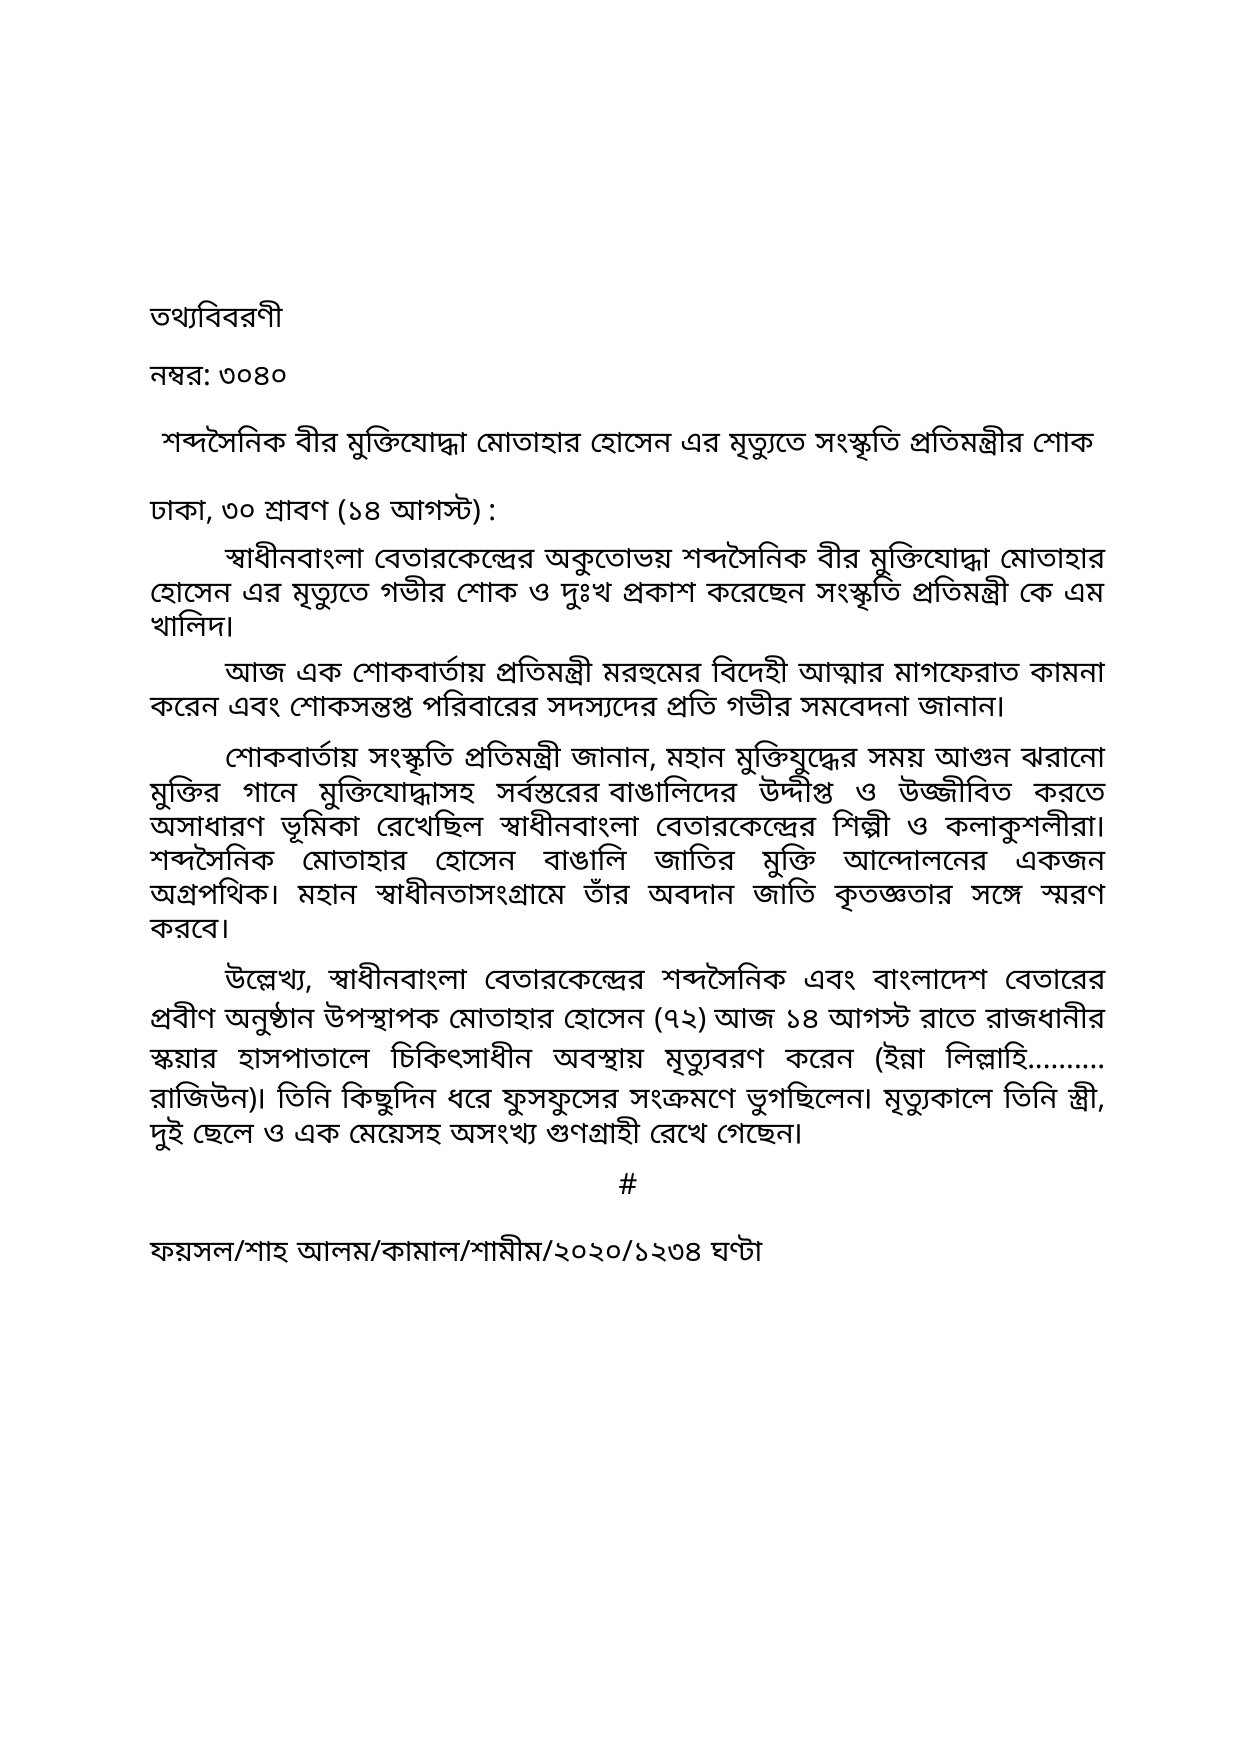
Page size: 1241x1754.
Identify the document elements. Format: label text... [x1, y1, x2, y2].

text ঢাকা, ৩০ শ্রাবণ (১৪ আগস্ট) : [150, 489, 1105, 529]
text শব্দসৈনিক বীর মুক্তিযোদ্ধা মোতাহার হোসেন এর মৃত্যুতে সংস্কৃতি প্রতিমন্ত্রীর শোক [860, 426, 1105, 460]
text শোকবার্তায় সংস্কৃতি প্রতিমন্ত্রী জানান, মহান মুক্তিযুদ্ধের সময় আগুন ঝরানো মুক্তির গানে মুক্তিযোদ্ধাসহ সর্বস্তরের বাঙালিদের উদ্দীপ্ত ও উজ্জীবিত করতে অসাধারণ ভূমিকা রেখেছিল স্বাধীনবাংলা বেতারকেন্দ্রের শিল্পী ও কলাকুশলীরা। শব্দসৈনিক মোতাহার হোসেন বাঙালি জাতির মুক্তি আন্দোলনের একজন অগ্রপথিক। মহান স্বাধীনতাসংগ্রামে তাঁর অবদান জাতি কৃতজ্ঞতার সঙ্গে স্মরণ করবে। [150, 736, 1105, 946]
text শব্দসৈনিক বীর মুক্তিযোদ্ধা মোতাহার হোসেন এর মৃত্যুতে সংস্কৃতি প্রতিমন্ত্রীর শোক [362, 426, 876, 460]
text # [150, 1163, 1105, 1203]
text উল্লেখ্য, স্বাধীনবাংলা বেতারকেন্দ্রের শব্দসৈনিক এবং বাংলাদেশ বেতারের প্রবীণ অনুষ্ঠান উপস্থাপক মোতাহার হোসেন (৭২) আজ ১৪ আগস্ট রাতে রাজধানীর স্কয়ার হাসপাতালে চিকিৎসাধীন অবস্থায় মৃত্যুবরণ করেন (ইন্না লিল্লাহি.......... রাজিউন)। তিনি কিছুদিন ধরে ফুসফুসের সংক্রমণে ভুগছিলেন। মৃত্যুকালে তিনি স্ত্রী, দুই ছেলে ও এক মেয়েসহ অসংখ্য গুণগ্রাহী রেখে গেছেন। [150, 958, 1105, 1151]
text ফয়সল/শাহ আলম/কামাল/শামীম/২০২০/১২৩৪ ঘণ্টা [150, 1230, 1106, 1269]
text তথ্যবিবরণী নম্বর: ৩০৪০ [150, 300, 1105, 393]
text স্বাধীনবাংলা বেতারকেন্দ্রের অকুতোভয় শব্দসৈনিক বীর মুক্তিযোদ্ধা মোতাহার হোসেন এর মৃত্যুতে গভীর শোক ও দুঃখ প্রকাশ করেছেন সংস্কৃতি প্রতিমন্ত্রী কে এম খালিদ। [150, 541, 1105, 643]
text আজ এক শোকবার্তায় প্রতিমন্ত্রী মরহুমের বিদেহী আত্মার মাগফেরাত কামনা করেন এবং শোকসন্তপ্ত পরিবারের সদস্যদের প্রতি গভীর সমবেদনা জানান। [150, 656, 1105, 724]
text শব্দসৈনিক বীর মুক্তিযোদ্ধা মোতাহার হোসেন এর মৃত্যুতে সংস্কৃতি প্রতিমন্ত্রীর শোক [150, 426, 370, 460]
